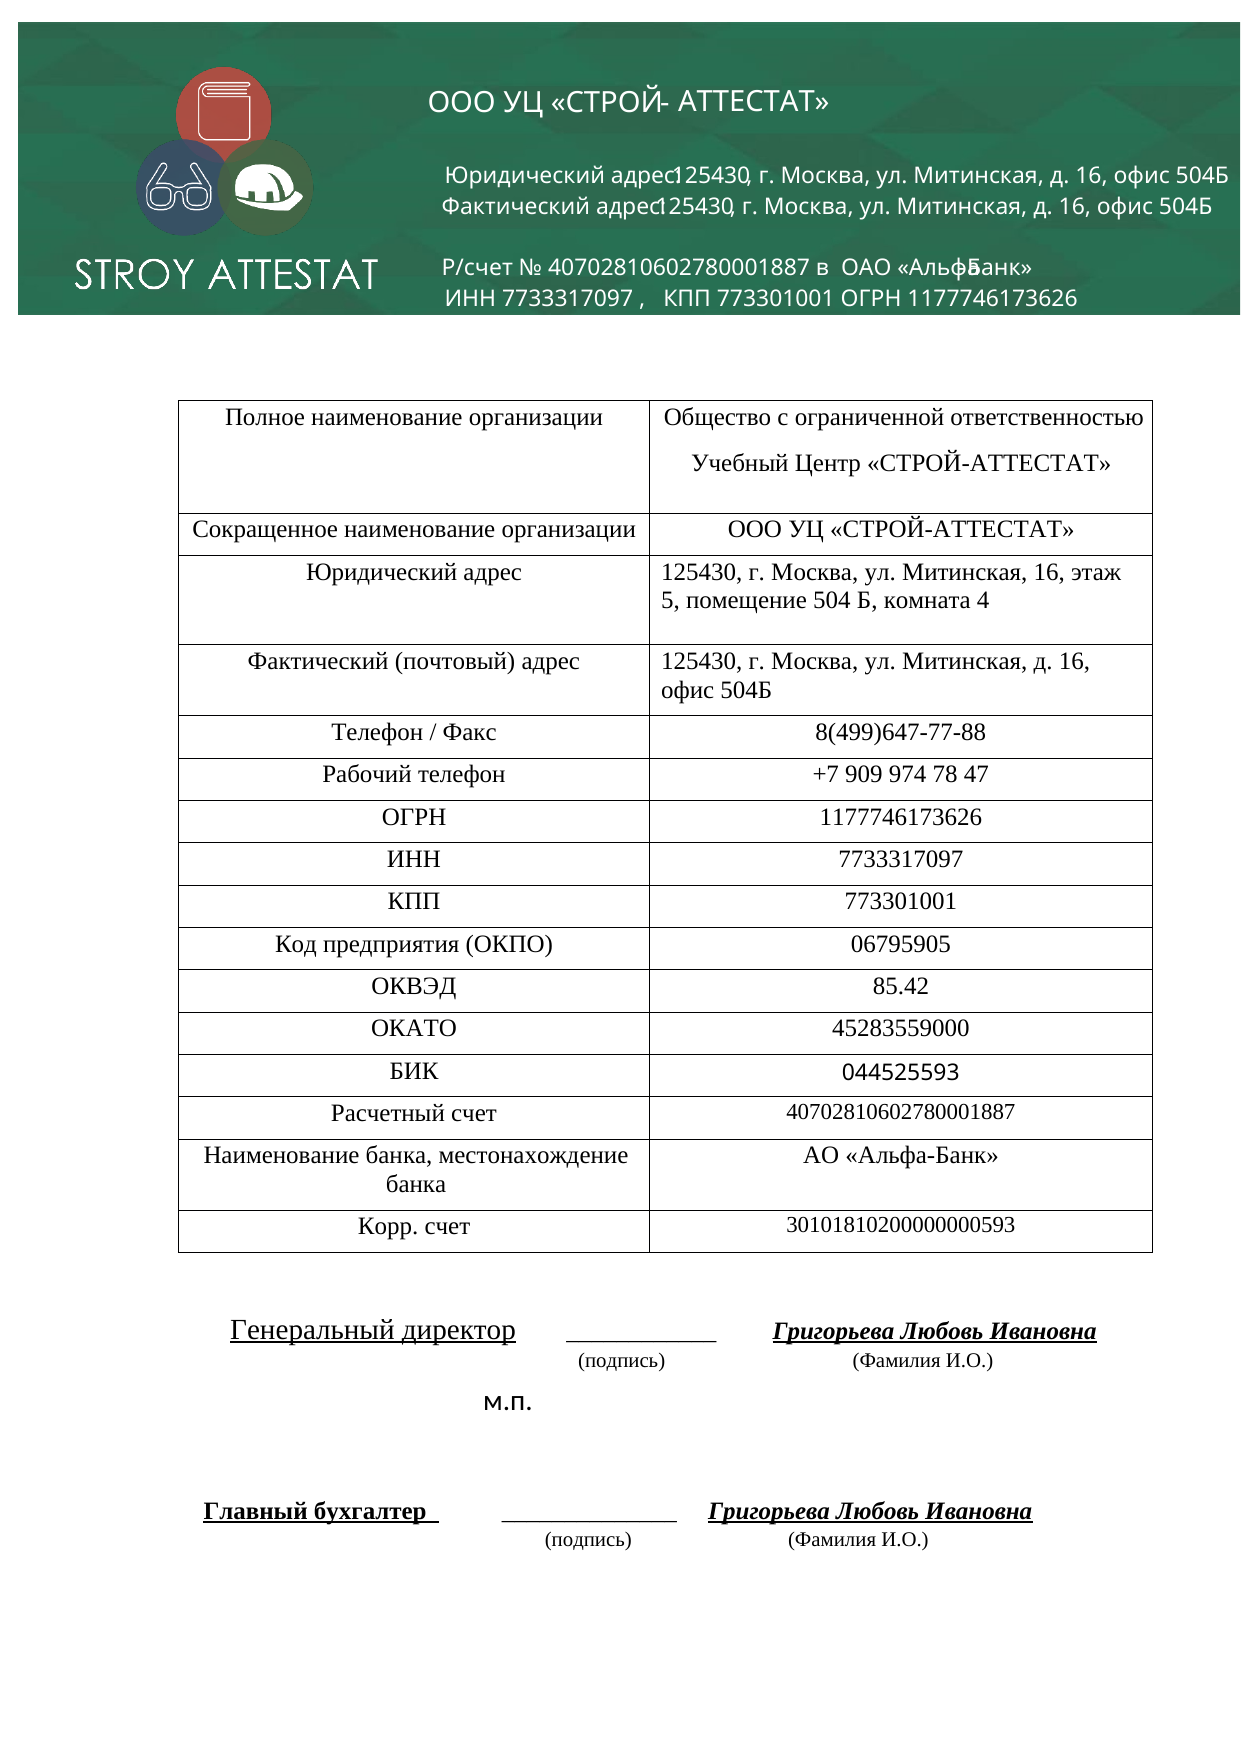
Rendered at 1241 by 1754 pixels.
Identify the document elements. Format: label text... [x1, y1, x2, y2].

table_cell Корр. счет [179, 1211, 649, 1252]
table_cell ОКВЭД [179, 970, 649, 1012]
table_cell Фактический (почтовый) адрес [179, 645, 649, 715]
table_cell 125430, г. Москва, ул. Митинская, 16, этаж 5, помещение 504 Б, комната 4 [650, 556, 1152, 644]
table_cell Телефон / Факс [179, 716, 649, 758]
table_cell Юридический адрес [179, 556, 649, 644]
text м.п. [121, 1382, 1099, 1417]
table_cell ООО УЦ «СТРОЙ-АТТЕСТАТ» [650, 514, 1152, 555]
table_header Полное наименование организации [179, 401, 649, 513]
table_header Общество с ограниченной ответственностью Учебный Центр «СТРОЙ-АТТЕСТАТ» [650, 401, 1152, 513]
table_cell БИК [179, 1055, 649, 1096]
table_cell 85.42 [650, 970, 1152, 1012]
text Главный бухгалтер ______________ Григорьева Любовь Ивановна [122, 1496, 1099, 1525]
picture [18, 22, 1241, 315]
table_cell Наименование банка, местонахождение банка [179, 1140, 649, 1209]
table_cell АО «Альфа-Банк» [650, 1140, 1152, 1209]
table_cell ОКАТО [179, 1013, 649, 1054]
table_cell Расчетный счет [179, 1097, 649, 1138]
table_cell ОГРН [179, 801, 649, 842]
table_cell 773301001 [650, 886, 1152, 927]
table_cell 45283559000 [650, 1013, 1152, 1054]
table_cell 8(499)647-77-88 [650, 716, 1152, 758]
text (подпись) (Фамилия И.О.) [119, 1348, 1099, 1372]
table_cell 7733317097 [650, 843, 1152, 884]
table_cell Сокращенное наименование организации [179, 514, 649, 555]
table_cell 30101810200000000593 [650, 1211, 1152, 1252]
table_cell 06795905 [650, 928, 1152, 969]
table_cell КПП [179, 886, 649, 927]
table_cell 40702810602780001887 [650, 1097, 1152, 1138]
table_cell ИНН [179, 843, 649, 884]
table_cell 044525593 [650, 1055, 1152, 1096]
text (подпись) (Фамилия И.О.) [373, 1527, 1099, 1551]
table_cell 125430, г. Москва, ул. Митинская, д. 16, офис 504Б [650, 645, 1152, 715]
text Генеральный директор ____________ Григорьева Любовь Ивановна [121, 1312, 1099, 1346]
table_cell Код предприятия (ОКПО) [179, 928, 649, 969]
table_cell +7 909 974 78 47 [650, 759, 1152, 800]
table_cell Рабочий телефон [179, 759, 649, 800]
table_cell 1177746173626 [650, 801, 1152, 842]
